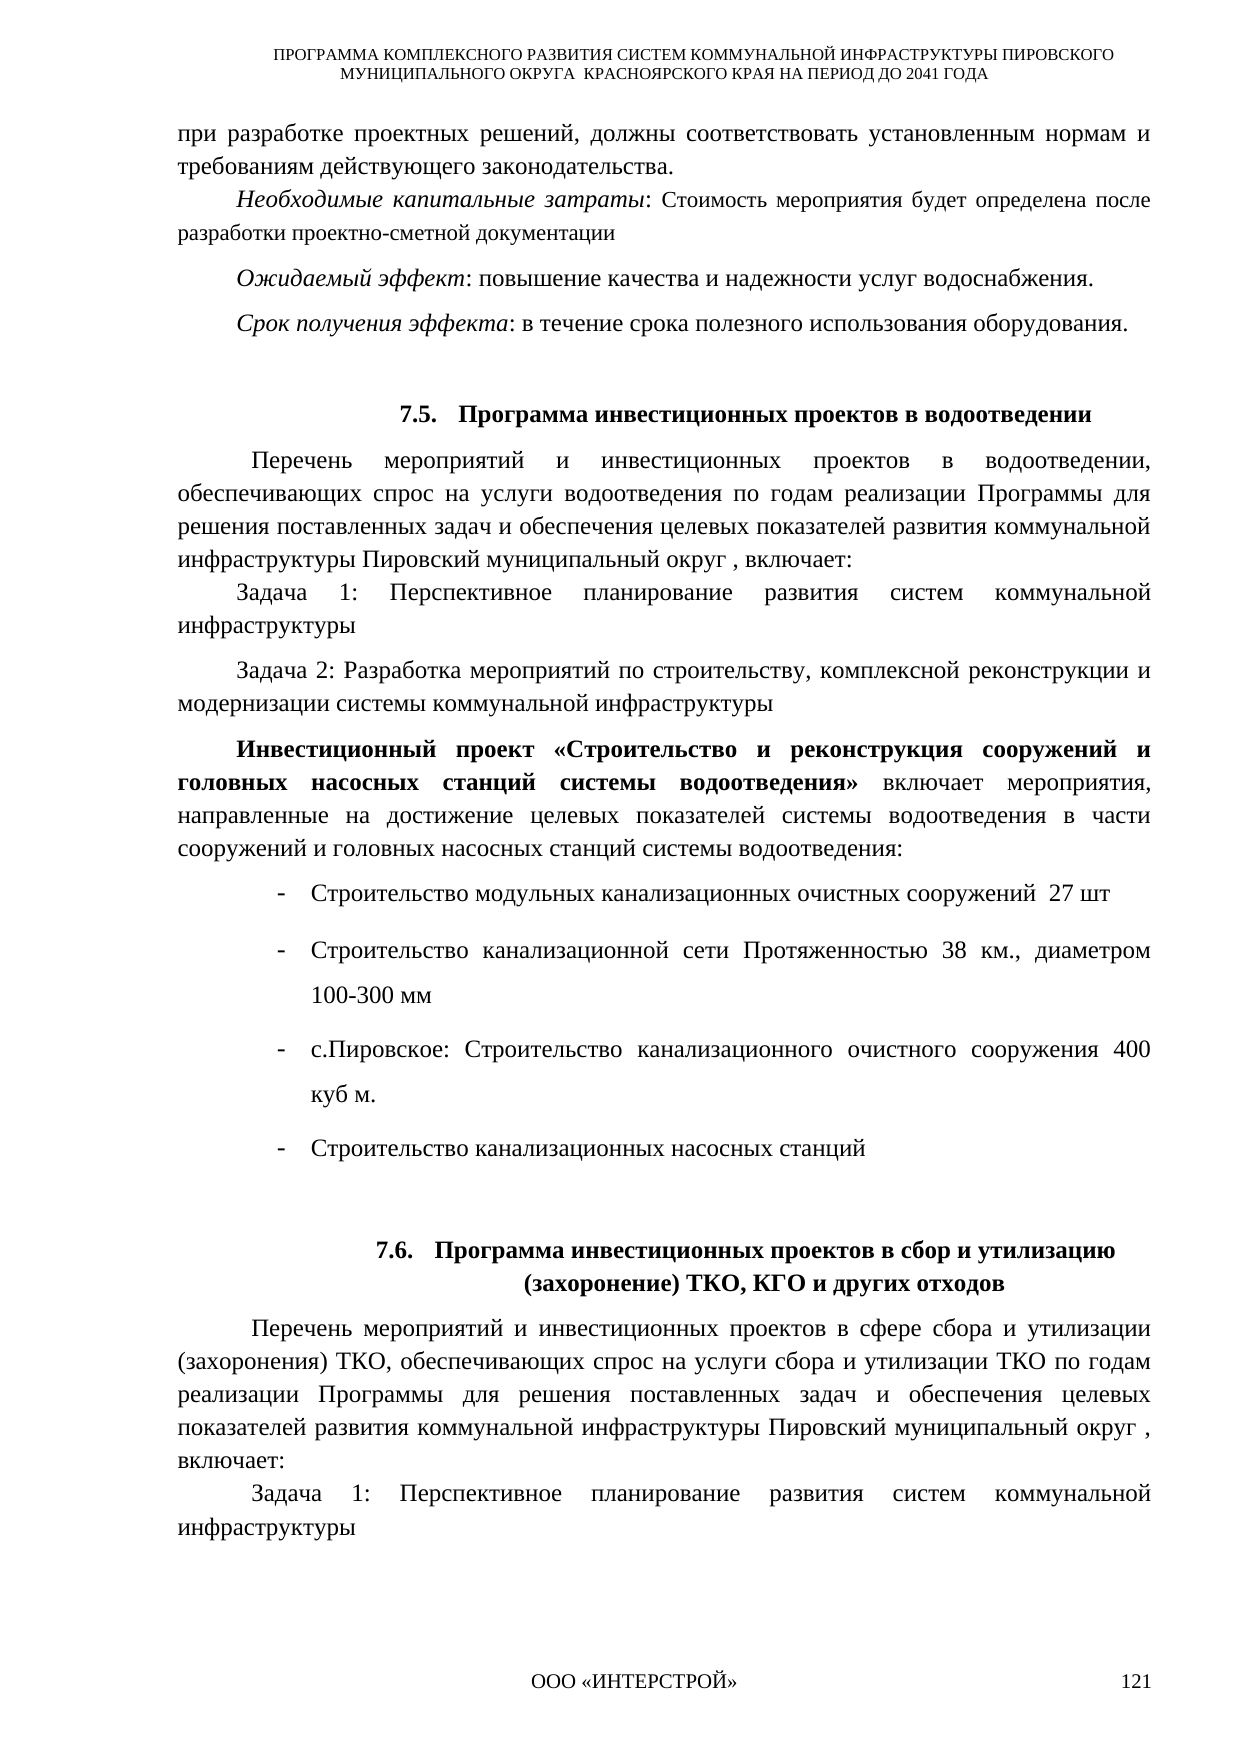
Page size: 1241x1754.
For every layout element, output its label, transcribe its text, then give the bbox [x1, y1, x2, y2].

text Строительство канализационных насосных станций [273, 1133, 1152, 1163]
text Задача 1: Перспективное планирование развития систем коммунальной инфраструктуры [177, 1478, 1152, 1540]
text Задача 2: Разработка мероприятий по строительству, комплексной реконструкции и модернизации системы коммунальной инфраструктуры [177, 655, 1152, 717]
text Перечень мероприятий и инвестиционных проектов в водоотведении, обеспечивающих спрос на услуги водоотведения по годам реализации Программы для решения поставленных задач и обеспечения целевых показателей развития коммунальной инфраструктуры Пировский муниципальный округ , включает: [177, 445, 1152, 573]
text Инвестиционный проект «Строительство и реконструкция сооружений и головных насосных станций системы водоотведения» включает мероприятия, направленные на достижение целевых показателей системы водоотведения в части сооружений и головных насосных станций системы водоотведения: [177, 734, 1152, 862]
text Строительство модульных канализационных очистных сооружений 27 шт [273, 878, 1152, 909]
text Срок получения эффекта: в течение срока полезного использования оборудования. [177, 308, 1152, 337]
text с.Пировское: Строительство канализационного очистного сооружения 400 куб м. [273, 1034, 1152, 1108]
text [177, 118, 1152, 180]
text Задача 1: Перспективное планирование развития систем коммунальной инфраструктуры [177, 577, 1152, 639]
text Необходимые капитальные затраты: Стоимость мероприятия будет определена после разработки проектно-сметной документации [177, 184, 1152, 246]
text Перечень мероприятий и инвестиционных проектов в сфере сбора и утилизации (захоронения) ТКО, обеспечивающих спрос на услуги сбора и утилизации ТКО по годам реализации Программы для решения поставленных задач и обеспечения целевых показателей развития коммунальной инфраструктуры Пировский муниципальный округ , включает: [177, 1313, 1152, 1474]
text Строительство канализационной сети Протяженностью 38 км., диаметром 100-300 мм [273, 935, 1152, 1009]
text Ожидаемый эффект: повышение качества и надежности услуг водоснабжения. [177, 263, 1152, 291]
subtitle Программа инвестиционных проектов в водоотведении [340, 399, 1152, 428]
subtitle Программа инвестиционных проектов в сбор и утилизацию (захоронение) ТКО, КГО и других отходов [340, 1235, 1152, 1297]
